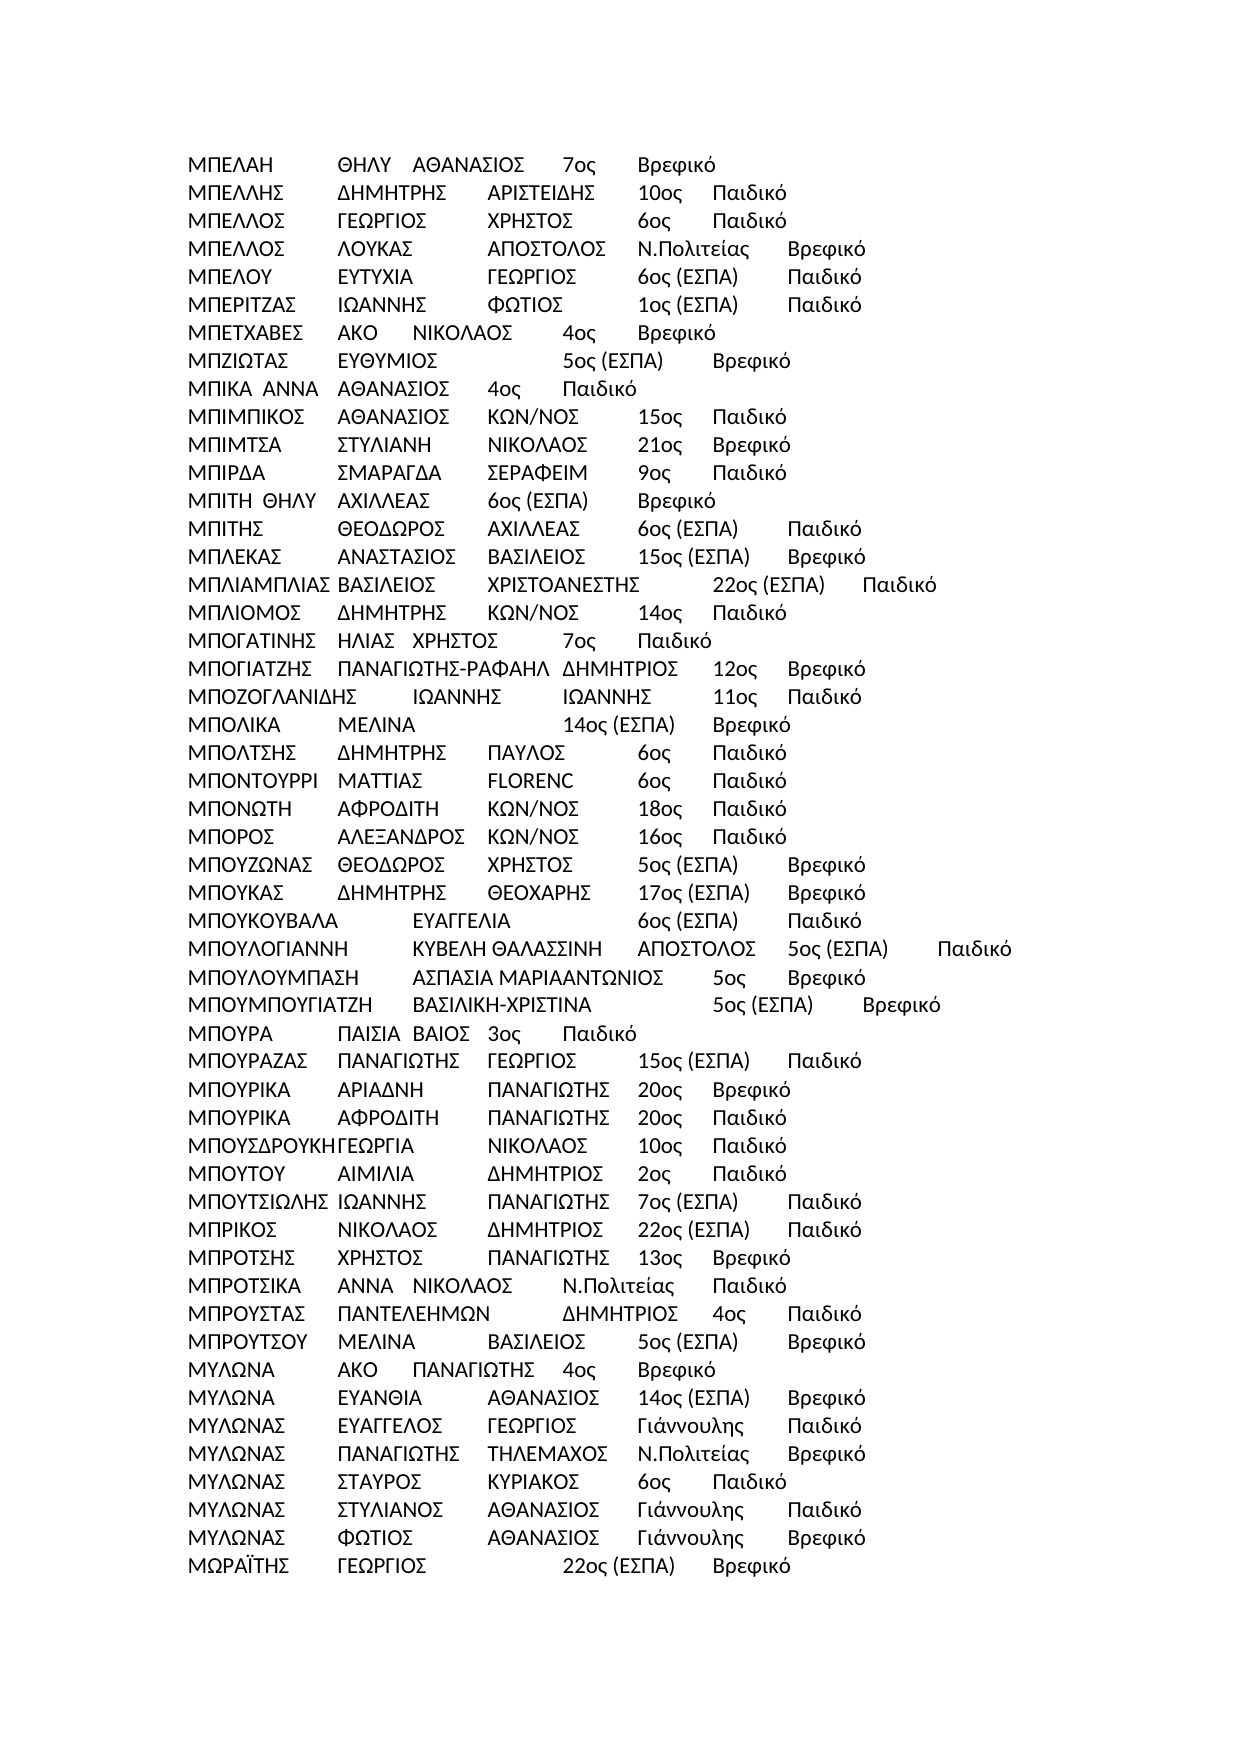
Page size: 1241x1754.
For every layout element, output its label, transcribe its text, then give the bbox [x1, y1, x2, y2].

text ΜΠΙΜΤΣΑ ΣΤΥΛΙΑΝΗ ΝΙΚΟΛΑΟΣ 21ος Βρεφικό [187, 430, 1053, 458]
text ΜΠΡΟΥΤΣΟΥ ΜΕΛΙΝΑ ΒΑΣΙΛΕΙΟΣ 5ος (ΕΣΠΑ) Βρεφικό [187, 1327, 1053, 1355]
text ΜΥΛΩΝΑΣ ΣΤΥΛΙΑΝΟΣ ΑΘΑΝΑΣΙΟΣ Γιάννουλης Παιδικό [187, 1495, 1053, 1523]
text ΜΠΟΥΡΙΚΑ ΑΦΡΟΔΙΤΗ ΠΑΝΑΓΙΩΤΗΣ 20ος Παιδικό [187, 1103, 1053, 1131]
text ΜΥΛΩΝΑΣ ΠΑΝΑΓΙΩΤΗΣ ΤΗΛΕΜΑΧΟΣ Ν.Πολιτείας Βρεφικό [187, 1439, 1053, 1467]
text ΜΠΕΤΧΑΒΕΣ ΑΚΟ ΝΙΚΟΛΑΟΣ 4ος Βρεφικό [187, 318, 1053, 346]
text ΜΠΕΛΛΟΣ ΛΟΥΚΑΣ ΑΠΟΣΤΟΛΟΣ Ν.Πολιτείας Βρεφικό [187, 234, 1053, 262]
text ΜΠΟΥΚΑΣ ΔΗΜΗΤΡΗΣ ΘΕΟΧΑΡΗΣ 17ος (ΕΣΠΑ) Βρεφικό [187, 878, 1053, 907]
text ΜΠΙΤΗ ΘΗΛΥ ΑΧΙΛΛΕΑΣ 6ος (ΕΣΠΑ) Βρεφικό [187, 486, 1053, 514]
text ΜΠΙΚΑ ΑΝΝΑ ΑΘΑΝΑΣΙΟΣ 4ος Παιδικό [187, 374, 1053, 402]
text ΜΠΟΓΑΤΙΝΗΣ ΗΛΙΑΣ ΧΡΗΣΤΟΣ 7ος Παιδικό [187, 626, 1053, 654]
text ΜΠΛΕΚΑΣ ΑΝΑΣΤΑΣΙΟΣ ΒΑΣΙΛΕΙΟΣ 15ος (ΕΣΠΑ) Βρεφικό [187, 542, 1053, 570]
text ΜΠΙΜΠΙΚΟΣ ΑΘΑΝΑΣΙΟΣ ΚΩΝ/ΝΟΣ 15ος Παιδικό [187, 402, 1053, 430]
text ΜΠΟΥΛΟΥΜΠΑΣΗ ΑΣΠΑΣΙΑ ΜΑΡΙΑ ΑΝΤΩΝΙΟΣ 5ος Βρεφικό [187, 963, 1053, 991]
text ΜΠΙΤΗΣ ΘΕΟΔΩΡΟΣ ΑΧΙΛΛΕΑΣ 6ος (ΕΣΠΑ) Παιδικό [187, 514, 1053, 542]
text ΜΠΕΛΑΗ ΘΗΛΥ ΑΘΑΝΑΣΙΟΣ 7ος Βρεφικό [187, 150, 1053, 178]
text ΜΠΟΥΤΟΥ ΑΙΜΙΛΙΑ ΔΗΜΗΤΡΙΟΣ 2ος Παιδικό [187, 1159, 1053, 1187]
text ΜΠΟΥΜΠΟΥΓΙΑΤΖΗ ΒΑΣΙΛΙΚΗ-ΧΡΙΣΤΙΝΑ 5ος (ΕΣΠΑ) Βρεφικό [187, 991, 1053, 1019]
text ΜΠΕΛΛΟΣ ΓΕΩΡΓΙΟΣ ΧΡΗΣΤΟΣ 6ος Παιδικό [187, 206, 1053, 234]
text ΜΠΖΙΩΤΑΣ ΕΥΘΥΜΙΟΣ 5ος (ΕΣΠΑ) Βρεφικό [187, 346, 1053, 374]
text ΜΠΟΡΟΣ ΑΛΕΞΑΝΔΡΟΣ ΚΩΝ/ΝΟΣ 16ος Παιδικό [187, 822, 1053, 851]
text ΜΠΛΙΟΜΟΣ ΔΗΜΗΤΡΗΣ ΚΩΝ/ΝΟΣ 14ος Παιδικό [187, 598, 1053, 626]
text ΜΠΡΟΥΣΤΑΣ ΠΑΝΤΕΛΕΗΜΩΝ ΔΗΜΗΤΡΙΟΣ 4ος Παιδικό [187, 1299, 1053, 1327]
text ΜΥΛΩΝΑΣ ΦΩΤΙΟΣ ΑΘΑΝΑΣΙΟΣ Γιάννουλης Βρεφικό [187, 1523, 1053, 1551]
text ΜΠΟΛΙΚΑ ΜΕΛΙΝΑ 14ος (ΕΣΠΑ) Βρεφικό [187, 710, 1053, 738]
text ΜΠΡΟΤΣΙΚΑ ΑΝΝΑ ΝΙΚΟΛΑΟΣ Ν.Πολιτείας Παιδικό [187, 1271, 1053, 1299]
text ΜΠΕΛΛΗΣ ΔΗΜΗΤΡΗΣ ΑΡΙΣΤΕΙΔΗΣ 10ος Παιδικό [187, 178, 1053, 206]
text ΜΥΛΩΝΑΣ ΕΥΑΓΓΕΛΟΣ ΓΕΩΡΓΙΟΣ Γιάννουλης Παιδικό [187, 1411, 1053, 1439]
text ΜΠΟΛΤΣΗΣ ΔΗΜΗΤΡΗΣ ΠΑΥΛΟΣ 6ος Παιδικό [187, 738, 1053, 766]
text ΜΠΟΥΣΔΡΟΥΚΗ ΓΕΩΡΓΙΑ ΝΙΚΟΛΑΟΣ 10ος Παιδικό [187, 1131, 1053, 1159]
text ΜΩΡΑΪΤΗΣ ΓΕΩΡΓΙΟΣ 22ος (ΕΣΠΑ) Βρεφικό [187, 1551, 1053, 1579]
text ΜΠΕΛΟΥ ΕΥΤΥΧΙΑ ΓΕΩΡΓΙΟΣ 6ος (ΕΣΠΑ) Παιδικό [187, 262, 1053, 290]
text ΜΥΛΩΝΑΣ ΣΤΑΥΡΟΣ ΚΥΡΙΑΚΟΣ 6ος Παιδικό [187, 1467, 1053, 1495]
text ΜΥΛΩΝΑ ΕΥΑΝΘΙΑ ΑΘΑΝΑΣΙΟΣ 14ος (ΕΣΠΑ) Βρεφικό [187, 1383, 1053, 1411]
text ΜΠΛΙΑΜΠΛΙΑΣ ΒΑΣΙΛΕΙΟΣ ΧΡΙΣΤΟΑΝΕΣΤΗΣ 22ος (ΕΣΠΑ) Παιδικό [187, 570, 1053, 598]
text ΜΠΡΟΤΣΗΣ ΧΡΗΣΤΟΣ ΠΑΝΑΓΙΩΤΗΣ 13ος Βρεφικό [187, 1243, 1053, 1271]
text ΜΠΟΝΩΤΗ ΑΦΡΟΔΙΤΗ ΚΩΝ/ΝΟΣ 18ος Παιδικό [187, 794, 1053, 822]
text ΜΠΟΥΚΟΥΒΑΛΑ ΕΥΑΓΓΕΛΙΑ 6ος (ΕΣΠΑ) Παιδικό [187, 907, 1053, 934]
text ΜΠΟΥΖΩΝΑΣ ΘΕΟΔΩΡΟΣ ΧΡΗΣΤΟΣ 5ος (ΕΣΠΑ) Βρεφικό [187, 851, 1053, 878]
text ΜΠΙΡΔΑ ΣΜΑΡΑΓΔΑ ΣΕΡΑΦΕΙΜ 9ος Παιδικό [187, 458, 1053, 486]
text ΜΠΟΥΤΣΙΩΛΗΣ ΙΩΑΝΝΗΣ ΠΑΝΑΓΙΩΤΗΣ 7ος (ΕΣΠΑ) Παιδικό [187, 1187, 1053, 1215]
text ΜΠΡΙΚΟΣ ΝΙΚΟΛΑΟΣ ΔΗΜΗΤΡΙΟΣ 22ος (ΕΣΠΑ) Παιδικό [187, 1215, 1053, 1243]
text ΜΥΛΩΝΑ ΑΚΟ ΠΑΝΑΓΙΩΤΗΣ 4ος Βρεφικό [187, 1355, 1053, 1383]
text ΜΠΟΝΤΟΥΡΡΙ ΜΑΤΤΙΑΣ FLORENC 6ος Παιδικό [187, 766, 1053, 794]
text ΜΠΟΥΡΙΚΑ ΑΡΙΑΔΝΗ ΠΑΝΑΓΙΩΤΗΣ 20ος Βρεφικό [187, 1075, 1053, 1103]
text ΜΠΟΓΙΑΤΖΗΣ ΠΑΝΑΓΙΩΤΗΣ-ΡΑΦΑΗΛ ΔΗΜΗΤΡΙΟΣ 12ος Βρεφικό [187, 654, 1053, 682]
text ΜΠΟΥΛΟΓΙΑΝΝΗ ΚΥΒΕΛΗ ΘΑΛΑΣΣΙΝΗ ΑΠΟΣΤΟΛΟΣ 5ος (ΕΣΠΑ) Παιδικό [187, 934, 1053, 963]
text ΜΠΟΥΡΑ ΠΑΙΣΙΑ ΒΑΙΟΣ 3ος Παιδικό [187, 1019, 1053, 1047]
text ΜΠΟΖΟΓΛΑΝΙΔΗΣ ΙΩΑΝΝΗΣ ΙΩΑΝΝΗΣ 11ος Παιδικό [187, 682, 1053, 710]
text ΜΠΟΥΡΑΖΑΣ ΠΑΝΑΓΙΩΤΗΣ ΓΕΩΡΓΙΟΣ 15ος (ΕΣΠΑ) Παιδικό [187, 1047, 1053, 1075]
text ΜΠΕΡΙΤΖΑΣ ΙΩΑΝΝΗΣ ΦΩΤΙΟΣ 1ος (ΕΣΠΑ) Παιδικό [187, 290, 1053, 318]
